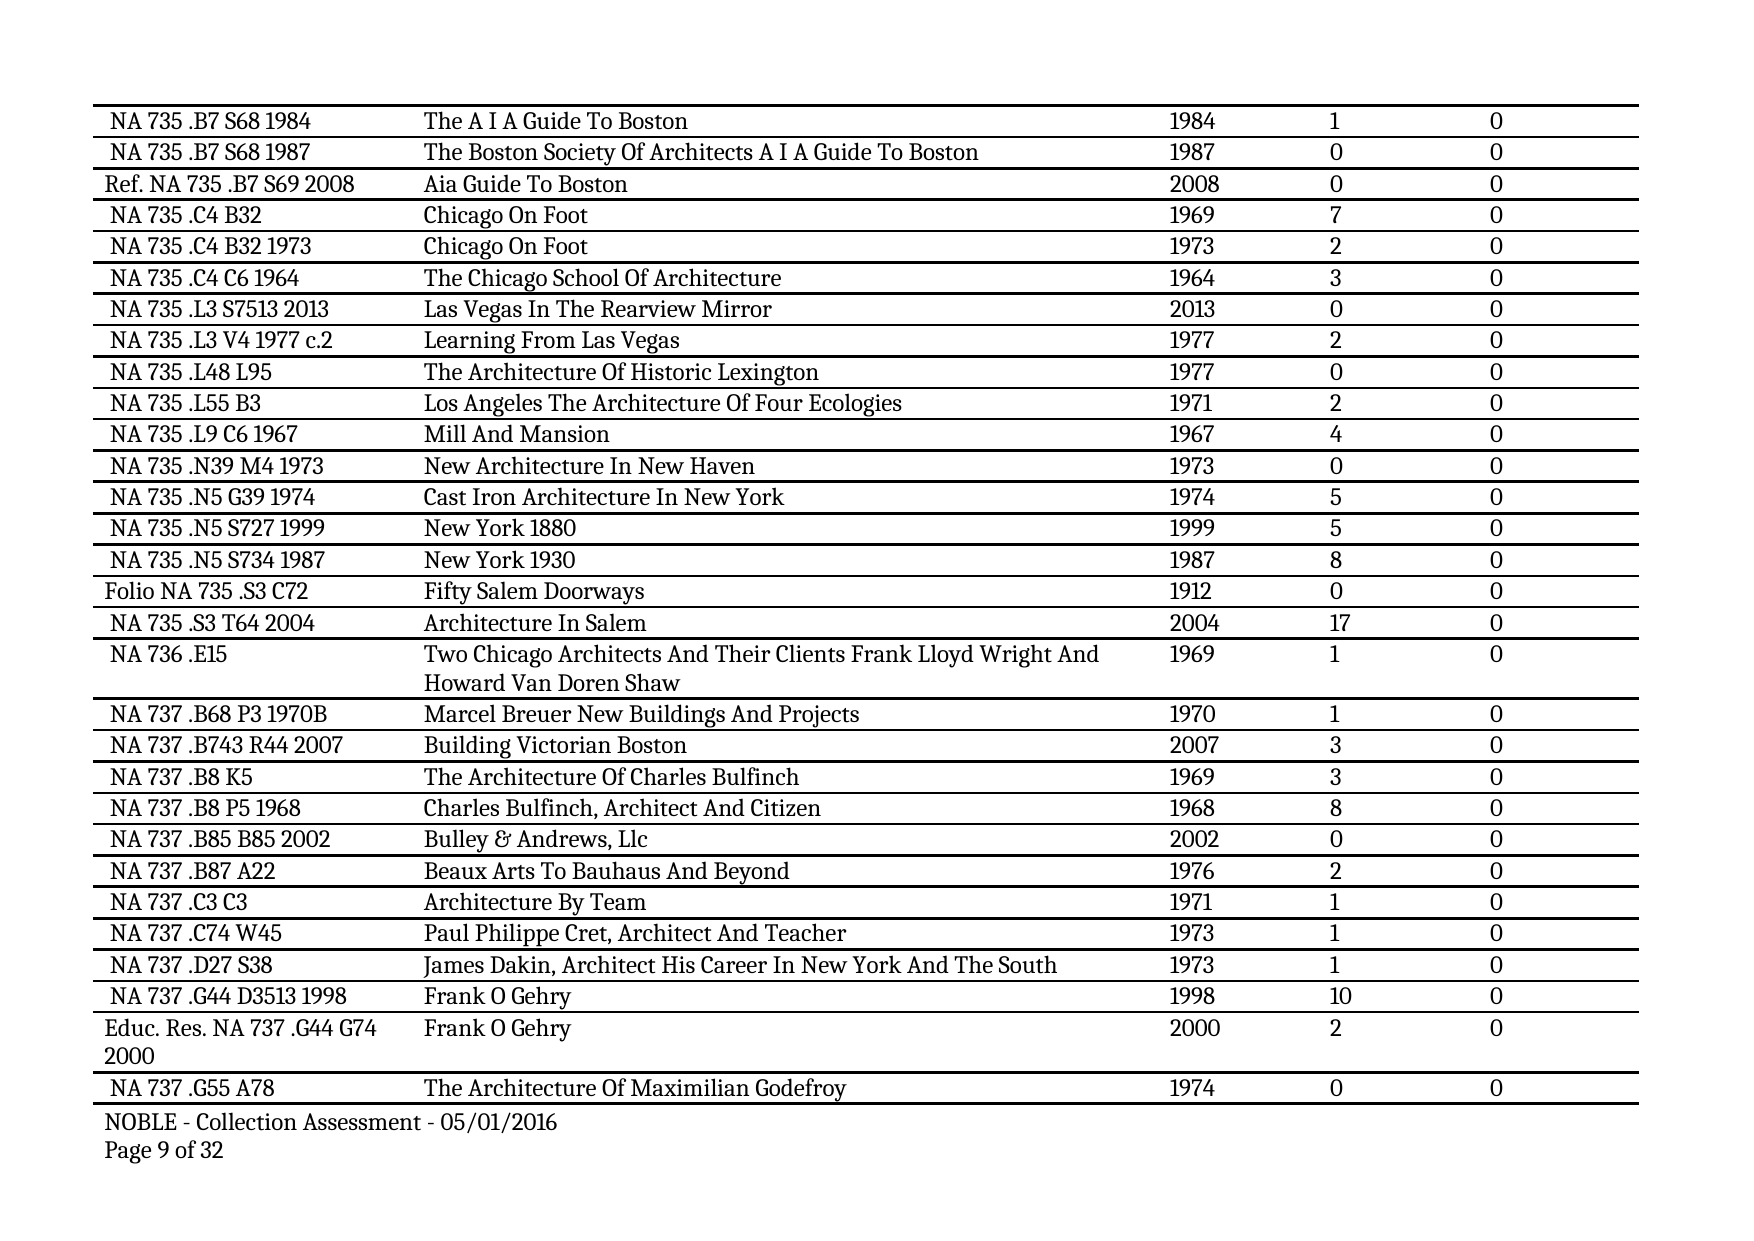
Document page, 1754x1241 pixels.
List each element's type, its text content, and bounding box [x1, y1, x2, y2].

table_cell 1973 [1159, 232, 1319, 261]
table_cell Architecture In Salem [413, 608, 1159, 637]
table_cell 0 [1479, 982, 1638, 1011]
table_cell NA 735 .C4 C6 1964 [93, 264, 412, 292]
table_cell 8 [1319, 794, 1478, 823]
table_cell Chicago On Foot [413, 201, 1159, 229]
table_cell 5 [1319, 483, 1478, 512]
table_cell 1971 [1159, 389, 1319, 418]
table_cell Learning From Las Vegas [413, 326, 1159, 355]
table_cell Beaux Arts To Bauhaus And Beyond [413, 857, 1159, 885]
table_cell 1973 [1159, 452, 1319, 480]
table_cell Ref. NA 735 .B7 S69 2008 [93, 170, 412, 198]
table_cell NA 737 .B8 P5 1968 [93, 794, 412, 823]
table_cell The Chicago School Of Architecture [413, 264, 1159, 292]
table_cell 17 [1319, 608, 1478, 637]
table_cell 3 [1319, 731, 1478, 760]
table_cell Chicago On Foot [413, 232, 1159, 261]
table_cell 2 [1319, 389, 1478, 418]
table_cell 1984 [1159, 107, 1319, 136]
table_cell 2002 [1159, 825, 1319, 854]
table_cell 0 [1479, 857, 1638, 885]
table_cell 0 [1479, 420, 1638, 449]
table_cell NA 735 .S3 T64 2004 [93, 608, 412, 637]
table_cell 0 [1479, 1074, 1638, 1102]
table_cell NA 737 .G44 D3513 1998 [93, 982, 412, 1011]
table_cell Mill And Mansion [413, 420, 1159, 449]
table_cell NA 735 .N5 G39 1974 [93, 483, 412, 512]
table_cell 0 [1479, 794, 1638, 823]
table_cell 5 [1319, 515, 1478, 543]
table_cell The A I A Guide To Boston [413, 107, 1159, 136]
table_cell Los Angeles The Architecture Of Four Ecologies [413, 389, 1159, 418]
table_cell 1969 [1159, 640, 1319, 697]
table_cell 1970 [1159, 700, 1319, 729]
table_cell NA 735 .N39 M4 1973 [93, 452, 412, 480]
table_cell 1977 [1159, 358, 1319, 386]
table_cell Fifty Salem Doorways [413, 577, 1159, 606]
table_cell Marcel Breuer New Buildings And Projects [413, 700, 1159, 729]
table_cell NA 735 .B7 S68 1987 [93, 138, 412, 167]
table_cell Frank O Gehry [413, 982, 1159, 1011]
table_cell 0 [1479, 608, 1638, 637]
table_cell 0 [1479, 1013, 1638, 1071]
table_cell Paul Philippe Cret, Architect And Teacher [413, 920, 1159, 948]
table_cell 0 [1479, 483, 1638, 512]
table_cell NA 735 .B7 S68 1984 [93, 107, 412, 136]
table_cell Charles Bulfinch, Architect And Citizen [413, 794, 1159, 823]
table_cell 0 [1479, 170, 1638, 198]
table_cell 1967 [1159, 420, 1319, 449]
table_cell 0 [1479, 577, 1638, 606]
table_cell 0 [1479, 389, 1638, 418]
table_cell NA 735 .L3 V4 1977 c.2 [93, 326, 412, 355]
table_cell Educ. Res. NA 737 .G44 G74 2000 [93, 1013, 412, 1071]
table_cell 1973 [1159, 951, 1319, 979]
table_cell New York 1880 [413, 515, 1159, 543]
table_cell Building Victorian Boston [413, 731, 1159, 760]
table_cell NA 735 .L48 L95 [93, 358, 412, 386]
table_cell The Architecture Of Maximilian Godefroy [413, 1074, 1159, 1102]
table_cell 0 [1319, 295, 1478, 324]
table_cell NA 735 .L3 S7513 2013 [93, 295, 412, 324]
table_cell 1987 [1159, 546, 1319, 574]
table_cell 2 [1319, 857, 1478, 885]
table_cell 1971 [1159, 888, 1319, 917]
table_cell 1 [1319, 700, 1478, 729]
table_cell 3 [1319, 763, 1478, 791]
table_cell 0 [1479, 763, 1638, 791]
table_cell 1969 [1159, 763, 1319, 791]
table_cell Two Chicago Architects And Their Clients Frank Lloyd Wright And Howard Van Doren Shaw [413, 640, 1159, 697]
table_cell 0 [1479, 232, 1638, 261]
table_cell 1 [1319, 951, 1478, 979]
table_cell 0 [1479, 452, 1638, 480]
table_cell NA 737 .D27 S38 [93, 951, 412, 979]
table_cell 2 [1319, 232, 1478, 261]
table_cell NA 735 .N5 S734 1987 [93, 546, 412, 574]
table_cell NA 737 .C74 W45 [93, 920, 412, 948]
table_cell 0 [1319, 577, 1478, 606]
table_cell The Boston Society Of Architects A I A Guide To Boston [413, 138, 1159, 167]
table_cell 0 [1479, 358, 1638, 386]
table_cell NA 735 .N5 S727 1999 [93, 515, 412, 543]
table_cell 0 [1479, 107, 1638, 136]
table_cell 2 [1319, 326, 1478, 355]
table_cell 2008 [1159, 170, 1319, 198]
table_cell 4 [1319, 420, 1478, 449]
table_cell 0 [1479, 264, 1638, 292]
table_cell 0 [1319, 452, 1478, 480]
table_cell 7 [1319, 201, 1478, 229]
table_cell 0 [1479, 825, 1638, 854]
table_cell NA 737 .B68 P3 1970B [93, 700, 412, 729]
table_cell 0 [1479, 326, 1638, 355]
table_cell 0 [1479, 700, 1638, 729]
table_cell 0 [1479, 731, 1638, 760]
table_cell 0 [1479, 888, 1638, 917]
table_cell 1 [1319, 888, 1478, 917]
table_cell NA 735 .L9 C6 1967 [93, 420, 412, 449]
table_cell 1976 [1159, 857, 1319, 885]
table_cell 0 [1479, 920, 1638, 948]
table_cell 0 [1319, 170, 1478, 198]
table_cell New York 1930 [413, 546, 1159, 574]
table_cell 1974 [1159, 483, 1319, 512]
table_cell Cast Iron Architecture In New York [413, 483, 1159, 512]
table_cell 2007 [1159, 731, 1319, 760]
table_cell 1964 [1159, 264, 1319, 292]
table_cell James Dakin, Architect His Career In New York And The South [413, 951, 1159, 979]
table_cell 1 [1319, 640, 1478, 697]
table_cell The Architecture Of Charles Bulfinch [413, 763, 1159, 791]
table_cell 0 [1319, 138, 1478, 167]
table_cell NA 736 .E15 [93, 640, 412, 697]
table_cell Architecture By Team [413, 888, 1159, 917]
table_cell 1 [1319, 107, 1478, 136]
table_cell 2 [1319, 1013, 1478, 1071]
table_cell The Architecture Of Historic Lexington [413, 358, 1159, 386]
table_cell 0 [1479, 546, 1638, 574]
table_cell NA 737 .B743 R44 2007 [93, 731, 412, 760]
table_cell 0 [1319, 358, 1478, 386]
table_cell New Architecture In New Haven [413, 452, 1159, 480]
table_cell 1912 [1159, 577, 1319, 606]
table_cell 3 [1319, 264, 1478, 292]
table_cell Las Vegas In The Rearview Mirror [413, 295, 1159, 324]
table_cell NA 737 .G55 A78 [93, 1074, 412, 1102]
table_cell 1999 [1159, 515, 1319, 543]
table_cell 1973 [1159, 920, 1319, 948]
table_cell NA 735 .L55 B3 [93, 389, 412, 418]
table_cell 2004 [1159, 608, 1319, 637]
table_cell Frank O Gehry [413, 1013, 1159, 1071]
table_cell 1974 [1159, 1074, 1319, 1102]
table_cell NA 737 .C3 C3 [93, 888, 412, 917]
table_cell 8 [1319, 546, 1478, 574]
table_cell 0 [1479, 201, 1638, 229]
table_cell 1998 [1159, 982, 1319, 1011]
table_cell 1977 [1159, 326, 1319, 355]
table_cell 0 [1479, 951, 1638, 979]
table_cell Bulley & Andrews, Llc [413, 825, 1159, 854]
table_cell Folio NA 735 .S3 C72 [93, 577, 412, 606]
table_cell NA 735 .C4 B32 1973 [93, 232, 412, 261]
table_cell 2013 [1159, 295, 1319, 324]
table_cell NA 735 .C4 B32 [93, 201, 412, 229]
table_cell 2000 [1159, 1013, 1319, 1071]
table_cell 0 [1479, 640, 1638, 697]
table_cell 0 [1479, 295, 1638, 324]
table_cell 10 [1319, 982, 1478, 1011]
table_cell 1969 [1159, 201, 1319, 229]
table_cell 1987 [1159, 138, 1319, 167]
table_cell 0 [1479, 138, 1638, 167]
table_cell 1 [1319, 920, 1478, 948]
table_cell 0 [1479, 515, 1638, 543]
table_cell NA 737 .B8 K5 [93, 763, 412, 791]
table_cell 1968 [1159, 794, 1319, 823]
table_cell 0 [1319, 1074, 1478, 1102]
table_cell Aia Guide To Boston [413, 170, 1159, 198]
table_cell 0 [1319, 825, 1478, 854]
table_cell NA 737 .B85 B85 2002 [93, 825, 412, 854]
table_cell NA 737 .B87 A22 [93, 857, 412, 885]
